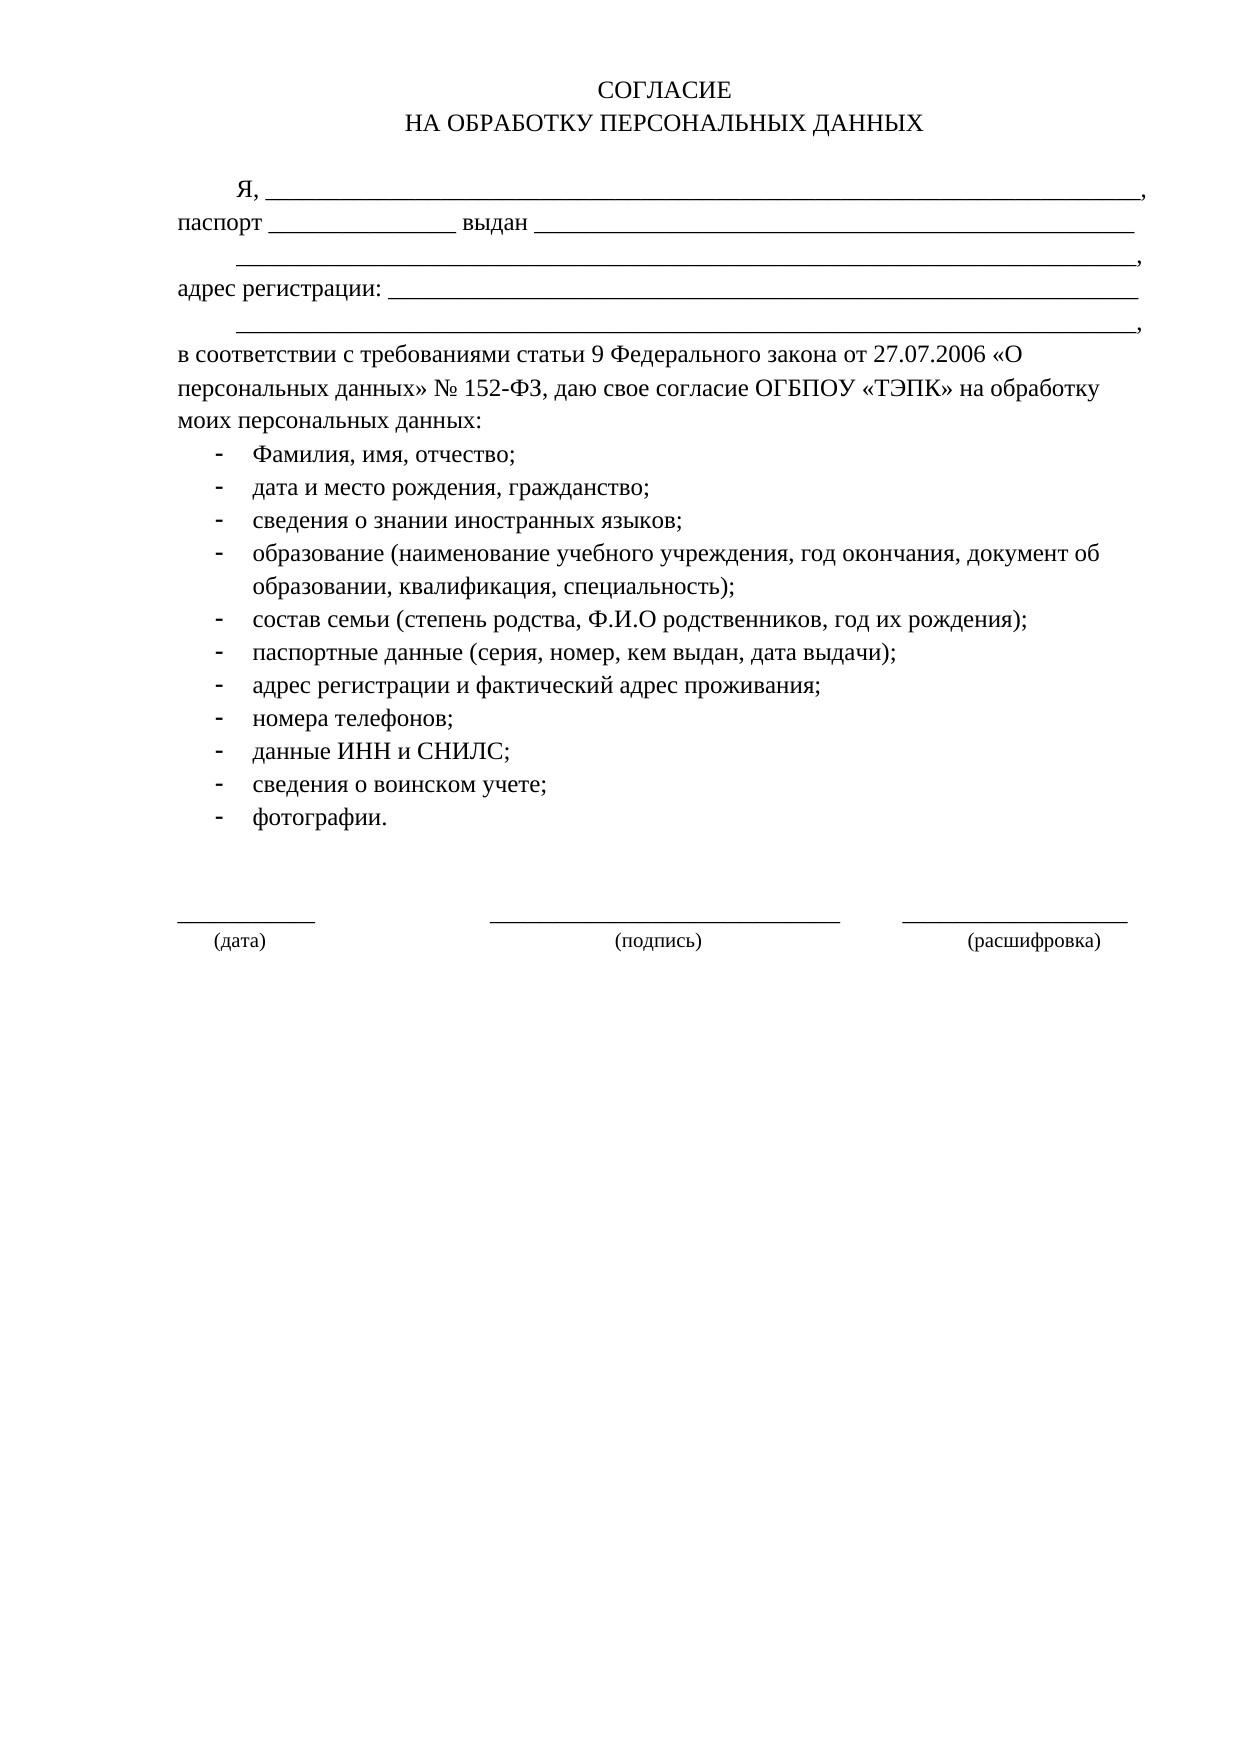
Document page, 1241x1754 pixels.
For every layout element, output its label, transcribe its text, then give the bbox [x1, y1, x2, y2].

text ________________________________________________________________________, [177, 307, 1152, 335]
list паспортные данные (серия, номер, кем выдан, дата выдачи); [215, 637, 1152, 666]
list сведения о знании иностранных языков; [215, 505, 1152, 533]
text ________________________________________________________________________, адрес регистрации: ____________________________________________________________ [177, 241, 1152, 302]
list адрес регистрации и фактический адрес проживания; [215, 670, 1152, 698]
text Я, ______________________________________________________________________, паспорт _______________ выдан ________________________________________________ [177, 174, 1152, 236]
text ___________ ____________________________ __________________ [177, 897, 1152, 926]
text СОГЛАСИЕ [177, 75, 1152, 104]
list Фамилия, имя, отчество; [215, 439, 1152, 467]
list номера телефонов; [215, 703, 1152, 732]
list данные ИНН и СНИЛС; [215, 736, 1152, 764]
list состав семьи (степень родства, Ф.И.О родственников, год их рождения); [215, 604, 1152, 632]
text (дата) (подпись) (расшифровка) [177, 928, 1152, 952]
text в соответствии с требованиями статьи 9 Федерального закона от 27.07.2006 «О персональных данных» № 152-ФЗ, даю свое согласие ОГБПОУ «ТЭПК» на обработку моих персональных данных: [177, 339, 1152, 434]
list образование (наименование учебного учреждения, год окончания, документ об образовании, квалификация, специальность); [215, 538, 1152, 599]
list сведения о воинском учете; [215, 769, 1152, 798]
list дата и место рождения, гражданство; [215, 472, 1152, 500]
list фотографии. [215, 802, 1152, 831]
text НА ОБРАБОТКУ ПЕРСОНАЛЬНЫХ ДАННЫХ [177, 108, 1152, 137]
